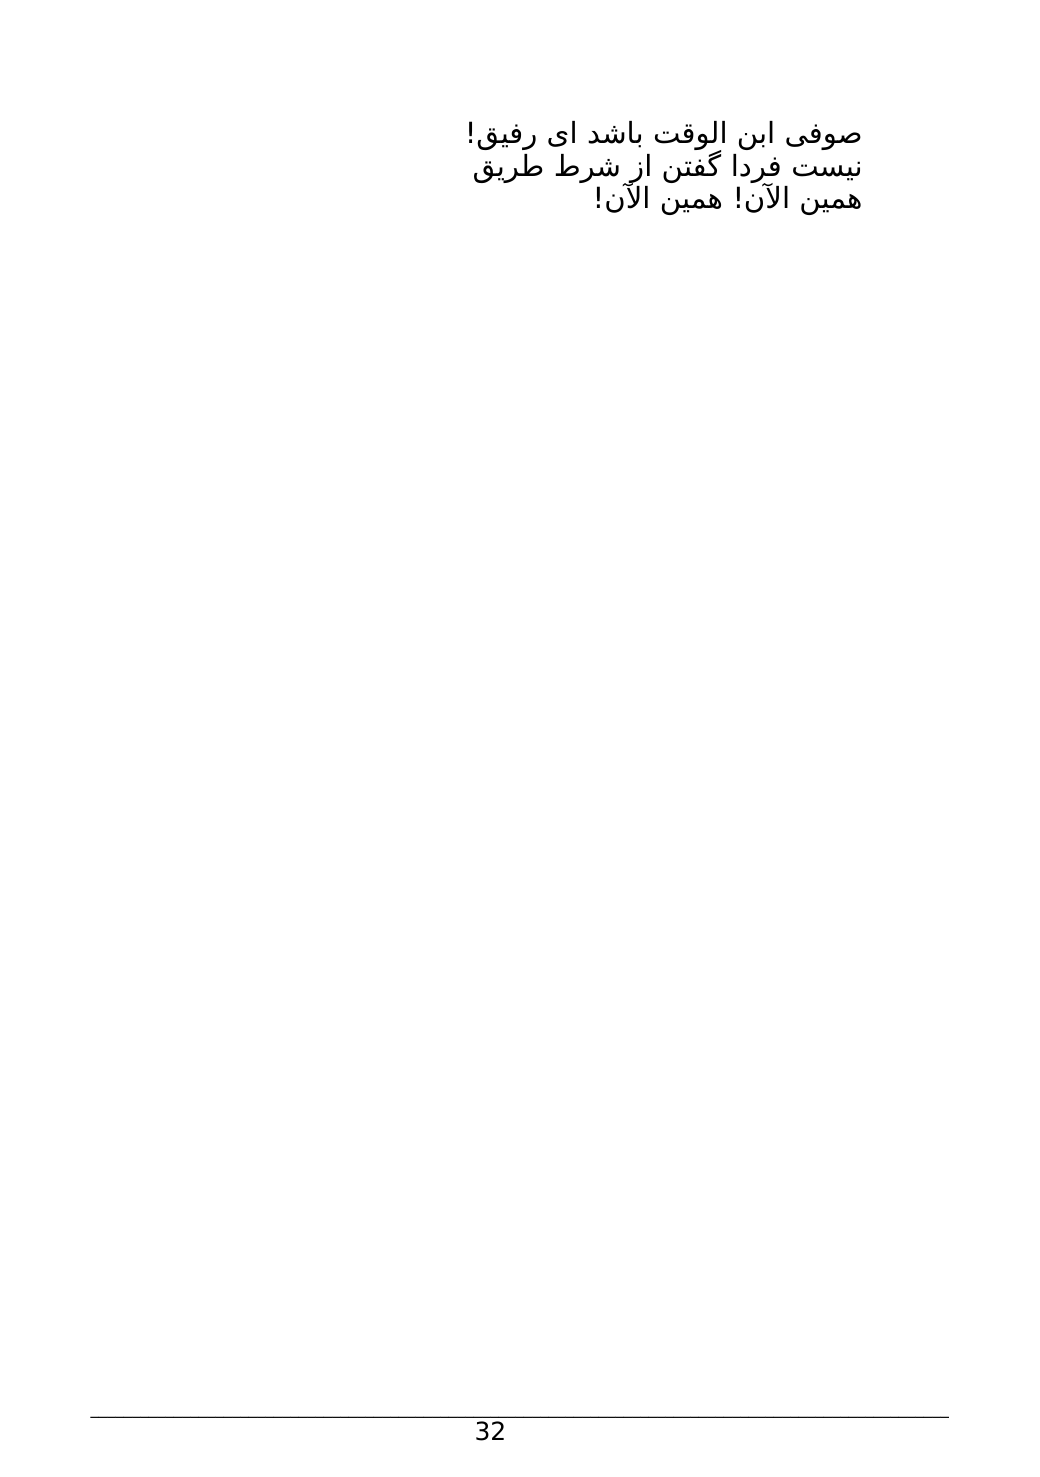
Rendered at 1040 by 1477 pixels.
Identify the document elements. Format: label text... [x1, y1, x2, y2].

text نیست فردا گفتن از شرط طریق‌ [89, 150, 951, 182]
text همین الآن! همین الآن! [89, 182, 951, 215]
text صوفی ابن الوقت باشد ای رفیق! [89, 118, 951, 150]
